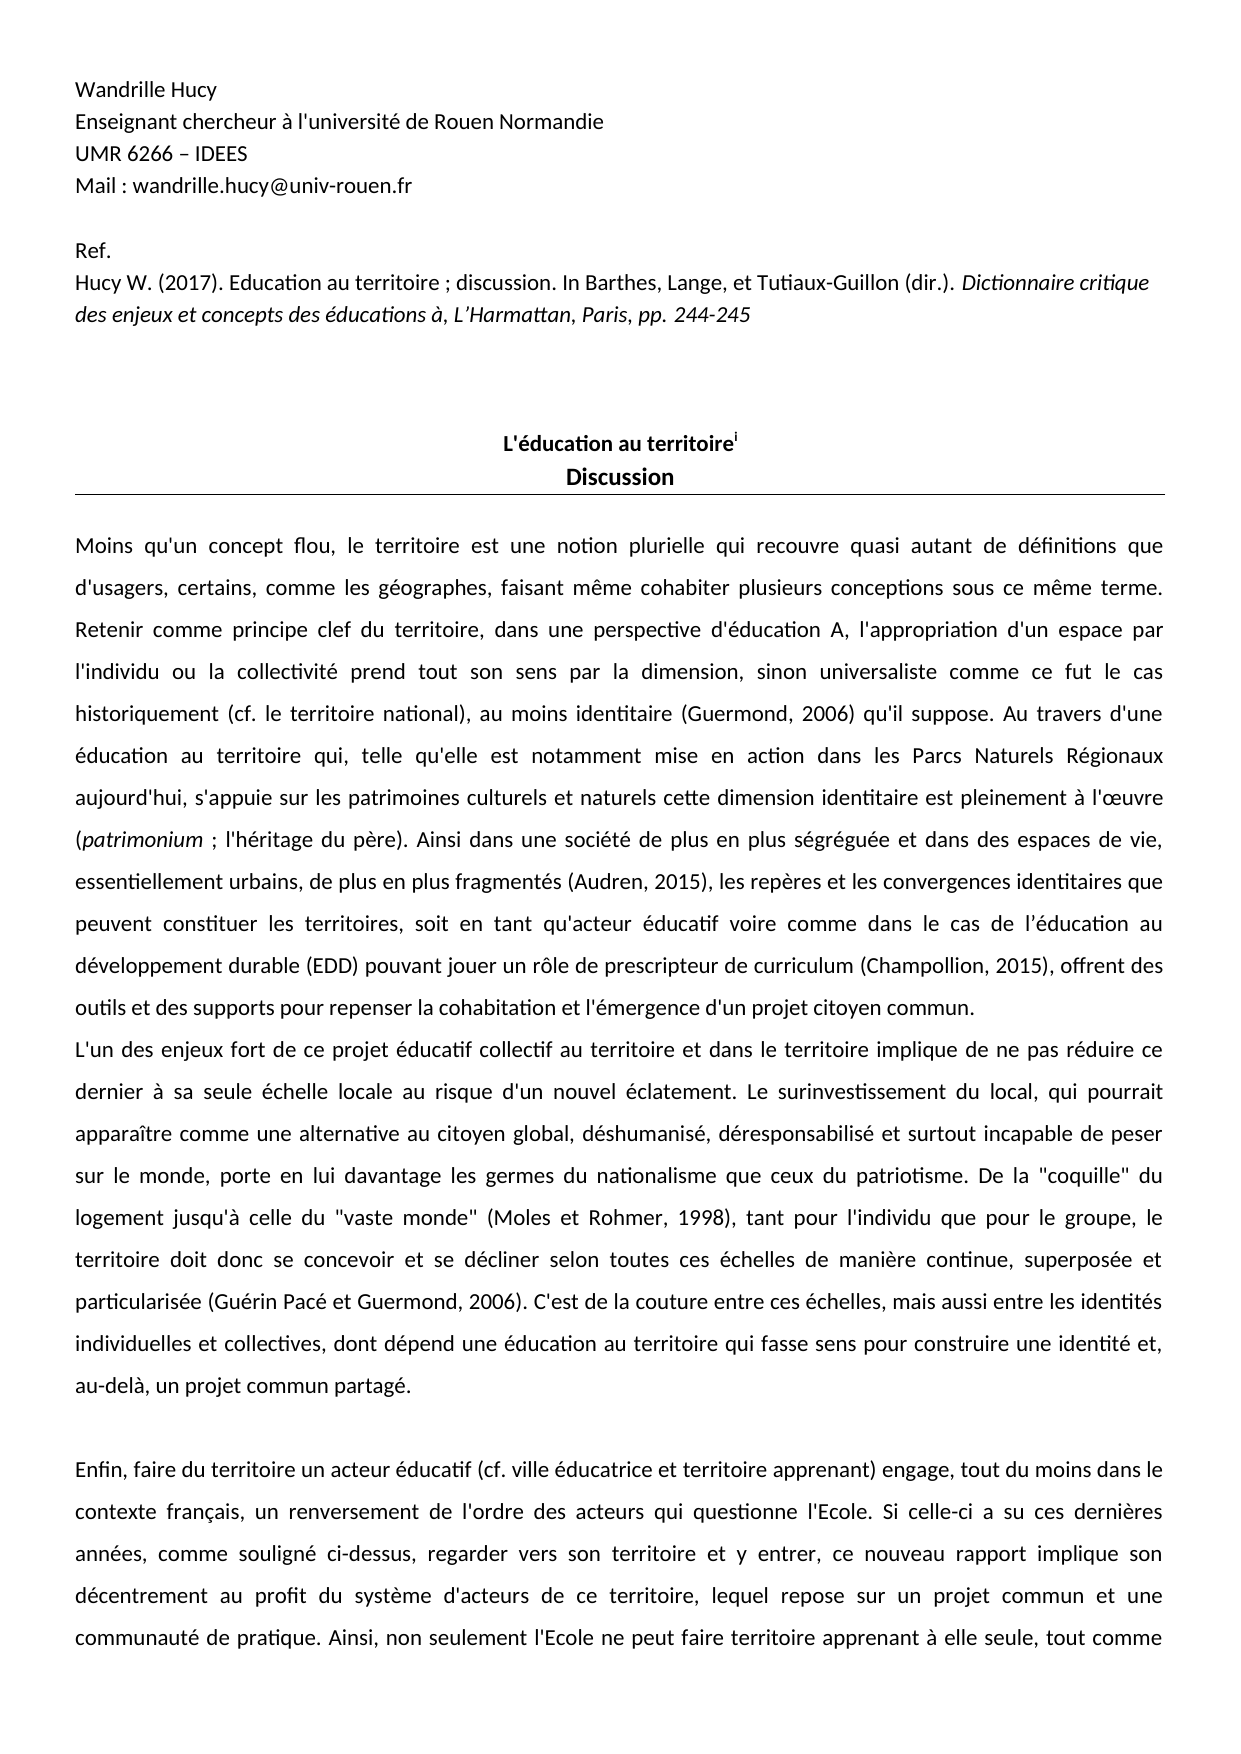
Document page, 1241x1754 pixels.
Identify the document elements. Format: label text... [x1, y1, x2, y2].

text Discussion [75, 461, 1165, 494]
text Ref. [75, 236, 1165, 264]
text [75, 1455, 1165, 1651]
text UMR 6266 – IDEES [75, 139, 1165, 167]
text Wandrille Hucy [75, 75, 1165, 103]
text L'éducation au territoire [75, 429, 1165, 457]
text Moins qu'un concept flou, le territoire est une notion plurielle qui recouvre quasi autant de définitions que d'usagers, certains, comme les géographes, faisant même cohabiter plusieurs conceptions sous ce même terme. Retenir comme principe clef du territoire, dans une perspective d'éducation A, l'appropriation d'un espace par l'individu ou la collectivité prend tout son sens par la dimension, sinon universaliste comme ce fut le cas historiquement (cf. le territoire national), au moins identitaire (Guermond, 2006) qu'il suppose. Au travers d'une éducation au territoire qui, telle qu'elle est notamment mise en action dans les Parcs Naturels Régionaux aujourd'hui, s'appuie sur les patrimoines culturels et naturels cette dimension identitaire est pleinement à l'œuvre (patrimonium ; l'héritage du père). Ainsi dans une société de plus en plus ségréguée et dans des espaces de vie, essentiellement urbains, de plus en plus fragmentés (Audren, 2015), les repères et les convergences identitaires que peuvent constituer les territoires, soit en tant qu'acteur éducatif voire comme dans le cas de l’éducation au développement durable (EDD) pouvant jouer un rôle de prescripteur de curriculum (Champollion, 2015), offrent des outils et des supports pour repenser la cohabitation et l'émergence d'un projet citoyen commun. [75, 532, 1165, 1021]
text Mail : wandrille.hucy@univ-rouen.fr [75, 172, 1165, 199]
text L'un des enjeux fort de ce projet éducatif collectif au territoire et dans le territoire implique de ne pas réduire ce dernier à sa seule échelle locale au risque d'un nouvel éclatement. Le surinvestissement du local, qui pourrait apparaître comme une alternative au citoyen global, déshumanisé, déresponsabilisé et surtout incapable de peser sur le monde, porte en lui davantage les germes du nationalisme que ceux du patriotisme. De la "coquille" du logement jusqu'à celle du "vaste monde" (Moles et Rohmer, 1998), tant pour l'individu que pour le groupe, le territoire doit donc se concevoir et se décliner selon toutes ces échelles de manière continue, superposée et particularisée (Guérin Pacé et Guermond, 2006). C'est de la couture entre ces échelles, mais aussi entre les identités individuelles et collectives, dont dépend une éducation au territoire qui fasse sens pour construire une identité et, au-delà, un projet commun partagé. [75, 1035, 1165, 1399]
text Hucy W. (2017). Education au territoire ; discussion. In Barthes, Lange, et Tutiaux-Guillon (dir.). Dictionnaire critique des enjeux et concepts des éducations à, L’Harmattan, Paris, pp. 244-245 [75, 268, 1165, 328]
text Enseignant chercheur à l'université de Rouen Normandie [75, 107, 1165, 135]
